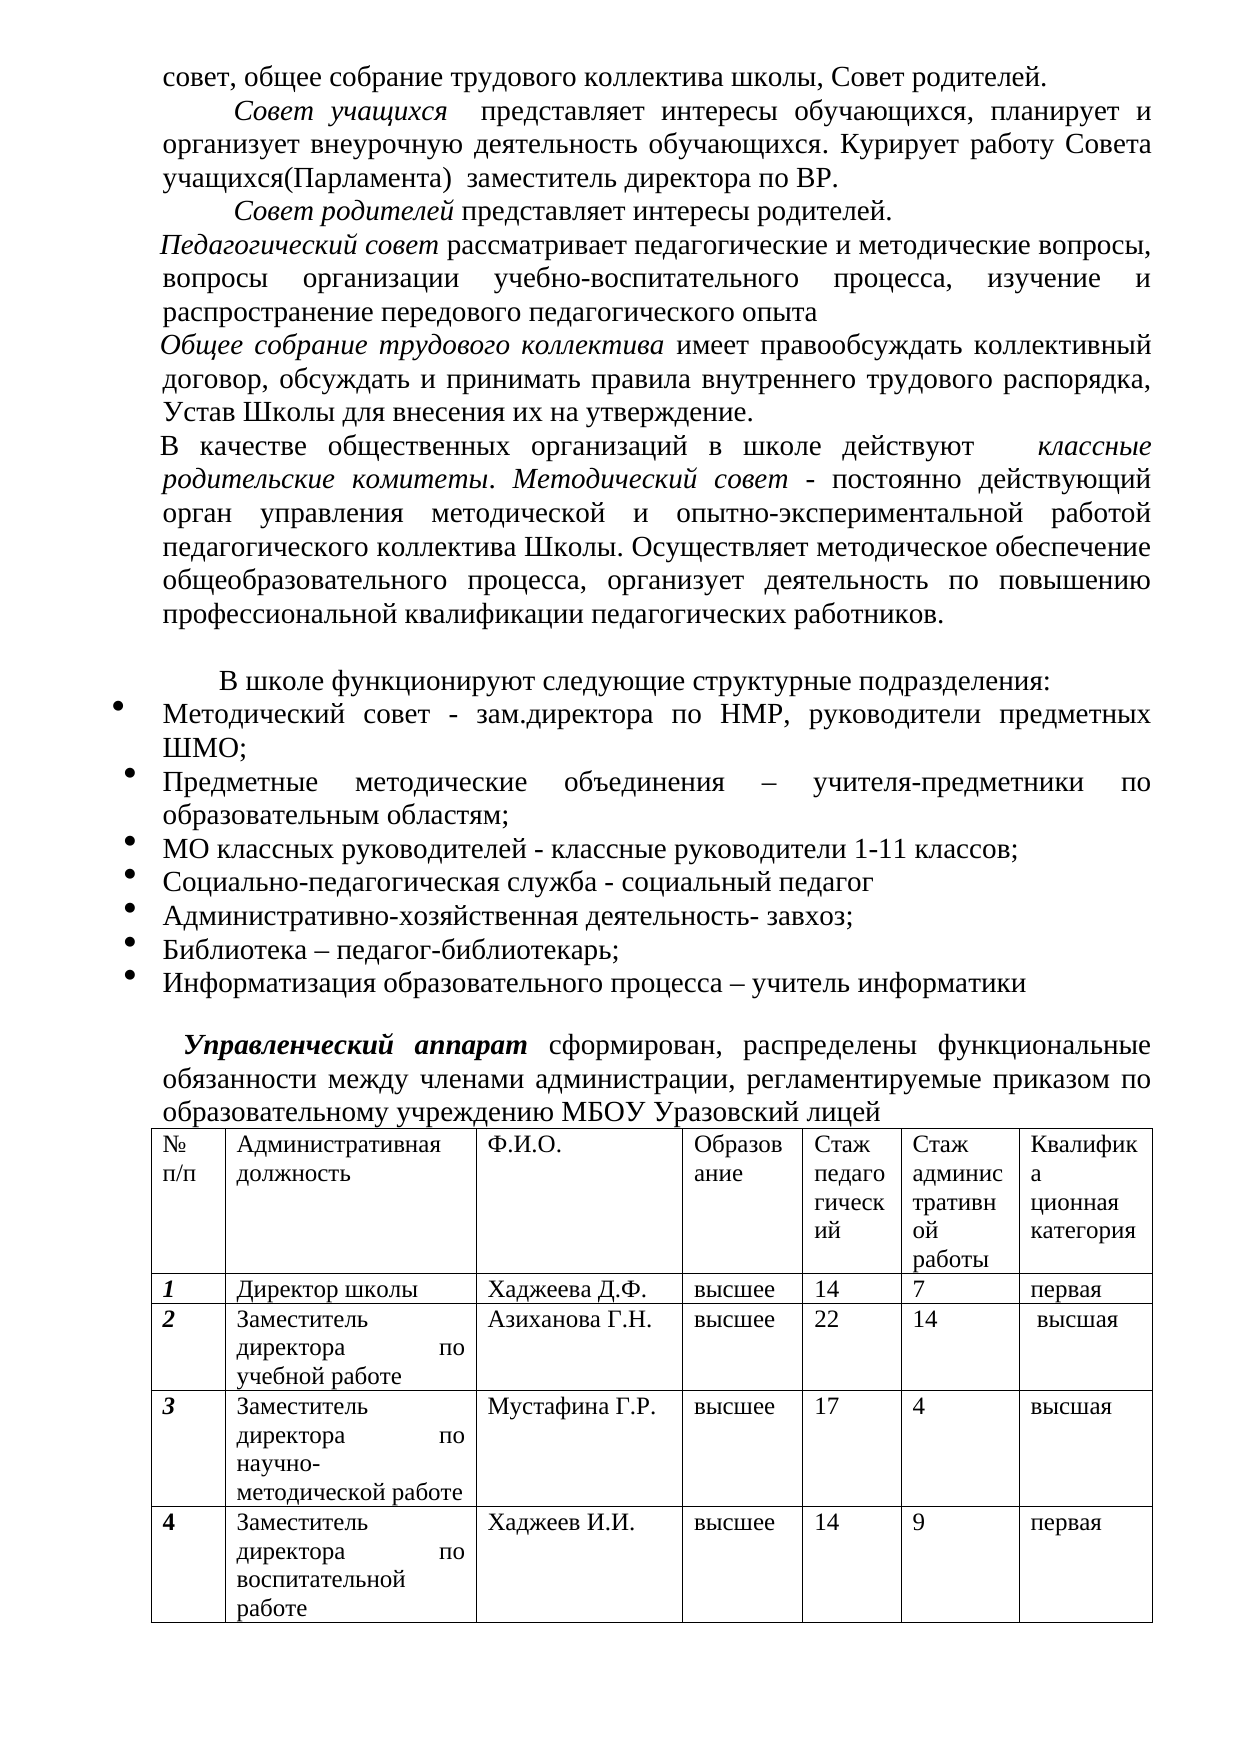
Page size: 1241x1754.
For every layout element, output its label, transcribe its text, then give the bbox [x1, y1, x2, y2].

table_cell 4 [152, 1507, 225, 1622]
table_cell высшее [683, 1304, 802, 1390]
table_cell высшее [683, 1274, 802, 1303]
table_cell Хаджеев И.И. [477, 1507, 682, 1622]
list МО классных руководителей - классные руководители 1-11 классов; [125, 831, 1152, 864]
text Общее собрание трудового коллектива имеет правообсуждать коллективный договор, обсуждать и принимать правила внутреннего трудового распорядка, Устав Школы для внесения их на утверждение. [159, 327, 1152, 428]
table_cell высшая [1020, 1304, 1152, 1390]
text Педагогический совет рассматривает педагогические и методические вопросы, вопросы организации учебно-воспитательного процесса, изучение и распространение передового педагогического опыта [159, 227, 1152, 327]
list Информатизация образовательного процесса – учитель информатики [125, 965, 1152, 999]
table_header № п/п [152, 1129, 225, 1273]
table_cell 7 [902, 1274, 1019, 1303]
table_cell Директор школы [226, 1274, 476, 1303]
table_header Образование [683, 1129, 802, 1273]
table_cell 14 [803, 1507, 901, 1622]
list Административно-хозяйственная деятельность- завхоз; [125, 898, 1152, 932]
table_cell Заместитель директора по учебной работе [226, 1304, 476, 1390]
table_cell 14 [803, 1274, 901, 1303]
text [162, 59, 1152, 93]
table_cell первая [1020, 1274, 1152, 1303]
table_cell 22 [803, 1304, 901, 1390]
table_cell высшее [683, 1391, 802, 1506]
text Управленческий аппарат сформирован, распределены функциональные обязанности между членами администрации, регламентируемые приказом по образовательному учреждению МБОУ Уразовский лицей [162, 1027, 1152, 1128]
table_cell Мустафина Г.Р. [477, 1391, 682, 1506]
text Совет родителей представляет интересы родителей. [162, 193, 1152, 227]
list Социально-педагогическая служба - социальный педагог [125, 864, 1152, 898]
table_cell 2 [152, 1304, 225, 1390]
table_header Стаж административной работы [902, 1129, 1019, 1273]
text В качестве общественных организаций в школе действуют классные родительские комитеты. Методический совет - постоянно действующий орган управления методической и опытно-экспериментальной работой педагогического коллектива Школы. Осуществляет методическое обеспечение общеобразовательного процесса, организует деятельность по повышению профессиональной квалификации педагогических работников. [159, 428, 1152, 629]
table_cell 3 [152, 1391, 225, 1506]
table_cell 4 [902, 1391, 1019, 1506]
table_cell 9 [902, 1507, 1019, 1622]
list Библиотека – педагог-библиотекарь; [125, 932, 1152, 965]
table_header Квалифика ционная категория [1020, 1129, 1152, 1273]
text В школе функционируют следующие структурные подразделения: [162, 663, 1152, 696]
list Методический совет - зам.директора по НМР, руководители предметных ШМО; [113, 696, 1152, 764]
table_header Административная должность [226, 1129, 476, 1273]
table_cell 17 [803, 1391, 901, 1506]
table_cell Азиханова Г.Н. [477, 1304, 682, 1390]
table_cell Хаджеева Д.Ф. [477, 1274, 682, 1303]
table_header Ф.И.О. [477, 1129, 682, 1273]
table_cell 1 [152, 1274, 225, 1303]
table_cell высшее [683, 1507, 802, 1622]
table_cell 14 [902, 1304, 1019, 1390]
table_cell первая [1020, 1507, 1152, 1622]
table_cell Заместитель директора по научно-методической работе [226, 1391, 476, 1506]
table_header Стаж педагогический [803, 1129, 901, 1273]
list Предметные методические объединения – учителя-предметники по образовательным областям; [125, 764, 1152, 831]
table_cell высшая [1020, 1391, 1152, 1506]
text Совет учащихся представляет интересы обучающихся, планирует и организует внеурочную деятельность обучающихся. Курирует работу Совета учащихся(Парламента) заместитель директора по ВР. [162, 93, 1152, 193]
table_cell Заместитель директора по воспитательной работе [226, 1507, 476, 1622]
